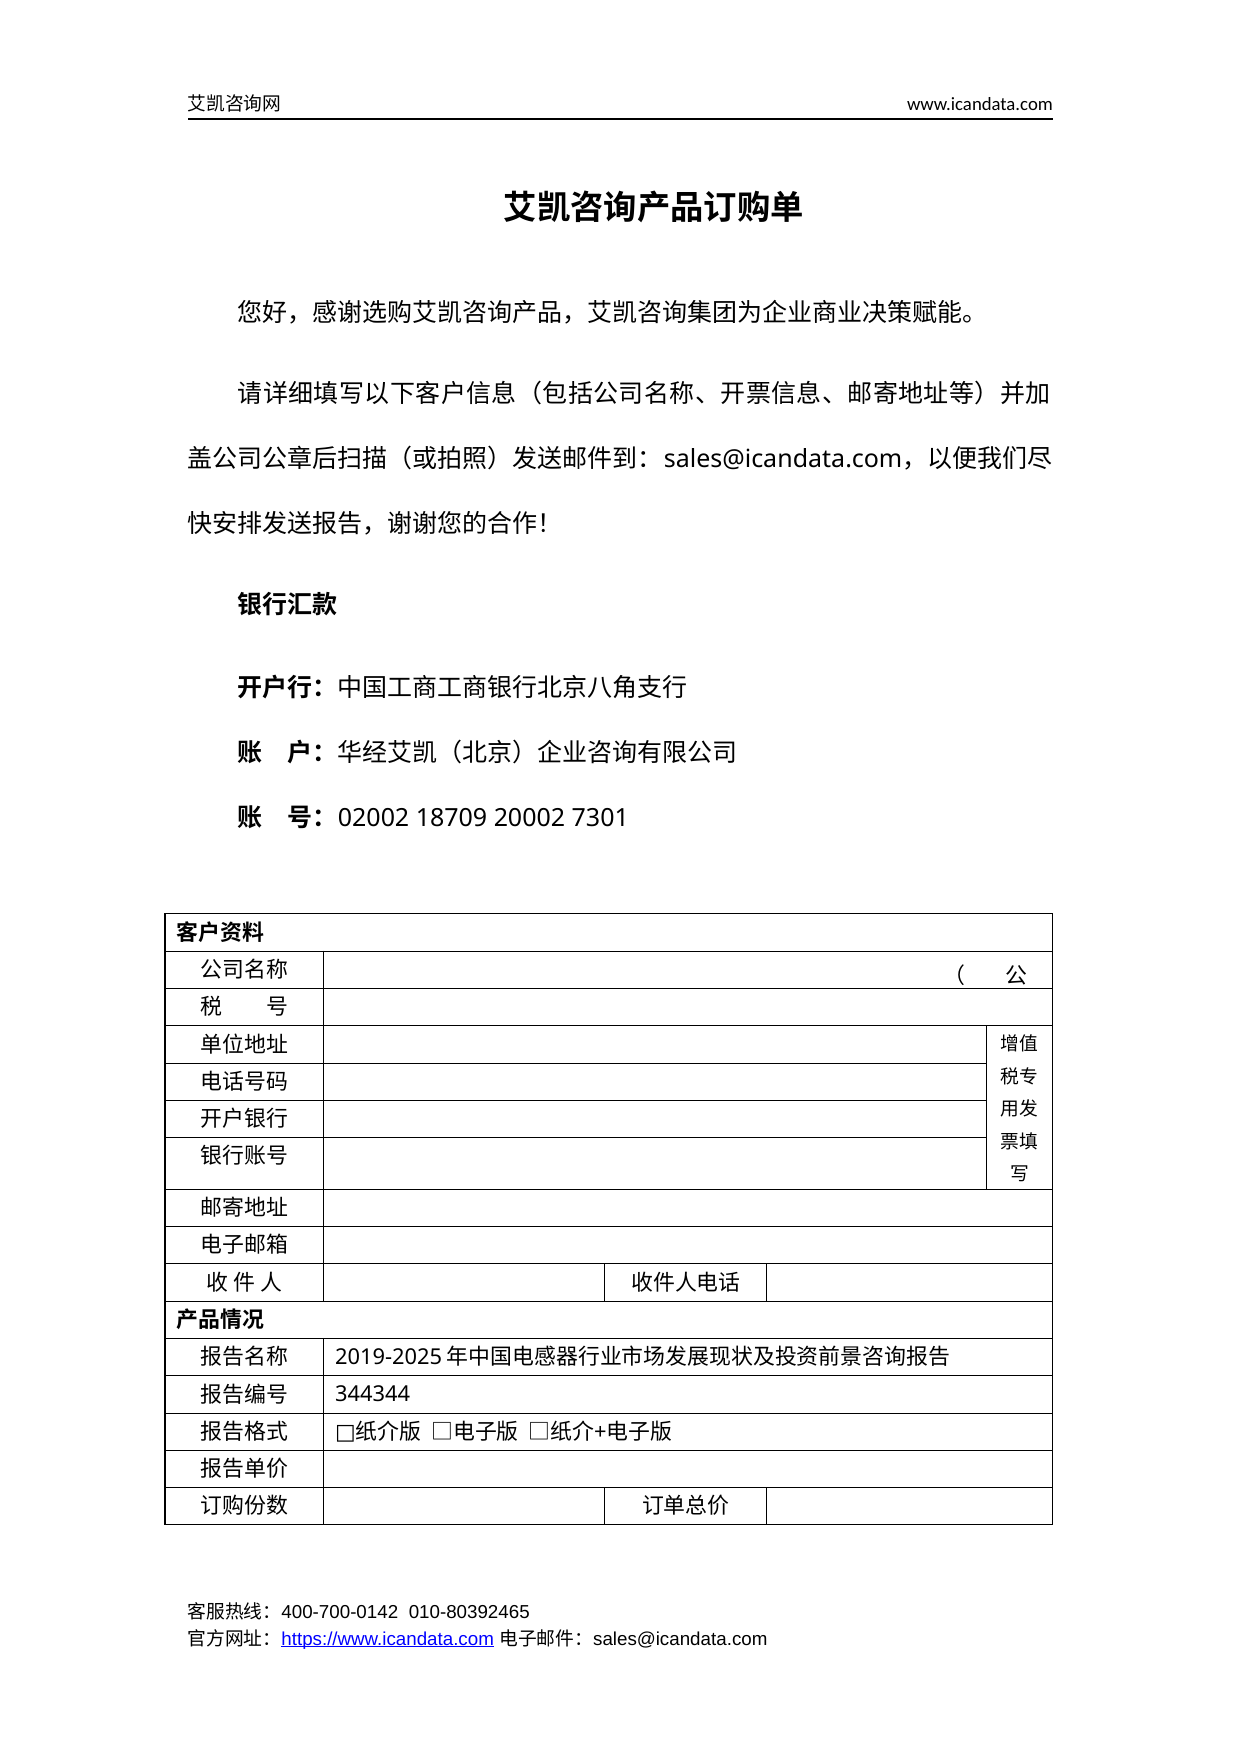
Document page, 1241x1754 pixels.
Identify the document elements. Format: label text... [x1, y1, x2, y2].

table_header 客户资料 [166, 914, 1052, 951]
table_cell [324, 1138, 986, 1189]
text 请详细填写以下客户信息（包括公司名称、开票信息、邮寄地址等）并加盖公司公章后扫描（或拍照）发送邮件到：sales@icandata.com，以便我们尽快安排发送报告，谢谢您的合作！ [187, 359, 1053, 554]
text 艾凯咨询产品订购单 [187, 172, 1053, 237]
table_cell [324, 1064, 986, 1100]
table_cell 报告编号 [166, 1376, 323, 1412]
text 账 户：华经艾凯（北京）企业咨询有限公司 [187, 718, 1053, 783]
text 银行汇款 [187, 570, 1053, 635]
table_cell [767, 1264, 1052, 1301]
table_cell [324, 1264, 604, 1301]
table_cell □纸介版 □电子版 □纸介+电子版 [324, 1414, 1052, 1450]
table_cell 报告格式 [166, 1414, 323, 1450]
table_cell 税 号 [166, 989, 323, 1025]
table_cell 邮寄地址 [166, 1190, 323, 1226]
table_cell [324, 1227, 1052, 1263]
table_cell 增值税专用发票填写 [987, 1026, 1052, 1189]
table_cell 电子邮箱 [166, 1227, 323, 1263]
table_cell [767, 1488, 1052, 1524]
table_cell [324, 1190, 1052, 1226]
table_cell [324, 952, 1052, 988]
table_cell 订购份数 [166, 1488, 323, 1524]
table_cell 344344 [324, 1376, 1052, 1412]
table_cell 银行账号 [166, 1138, 323, 1189]
table_cell 2019-2025年中国电感器行业市场发展现状及投资前景咨询报告 [324, 1339, 1052, 1375]
table_cell 公司名称 [166, 952, 323, 988]
table_cell [324, 1101, 986, 1137]
table_cell 报告单价 [166, 1451, 323, 1487]
table_cell 产品情况 [166, 1302, 1052, 1338]
table_cell 收件人电话 [605, 1264, 766, 1301]
text 账 号：02002 18709 20002 7301 [187, 783, 1053, 848]
table_cell 电话号码 [166, 1064, 323, 1100]
table_cell 开户银行 [166, 1101, 323, 1137]
table_cell 收 件 人 [166, 1264, 323, 1301]
table_cell 报告名称 [166, 1339, 323, 1375]
text 开户行：中国工商工商银行北京八角支行 [187, 653, 1053, 718]
table_cell 订单总价 [605, 1488, 766, 1524]
table_cell [324, 989, 1052, 1025]
table_cell [324, 1451, 1052, 1487]
text 您好，感谢选购艾凯咨询产品，艾凯咨询集团为企业商业决策赋能。 [187, 278, 1053, 343]
table_cell [324, 1488, 604, 1524]
table_cell 单位地址 [166, 1026, 323, 1062]
table_cell [324, 1026, 986, 1062]
